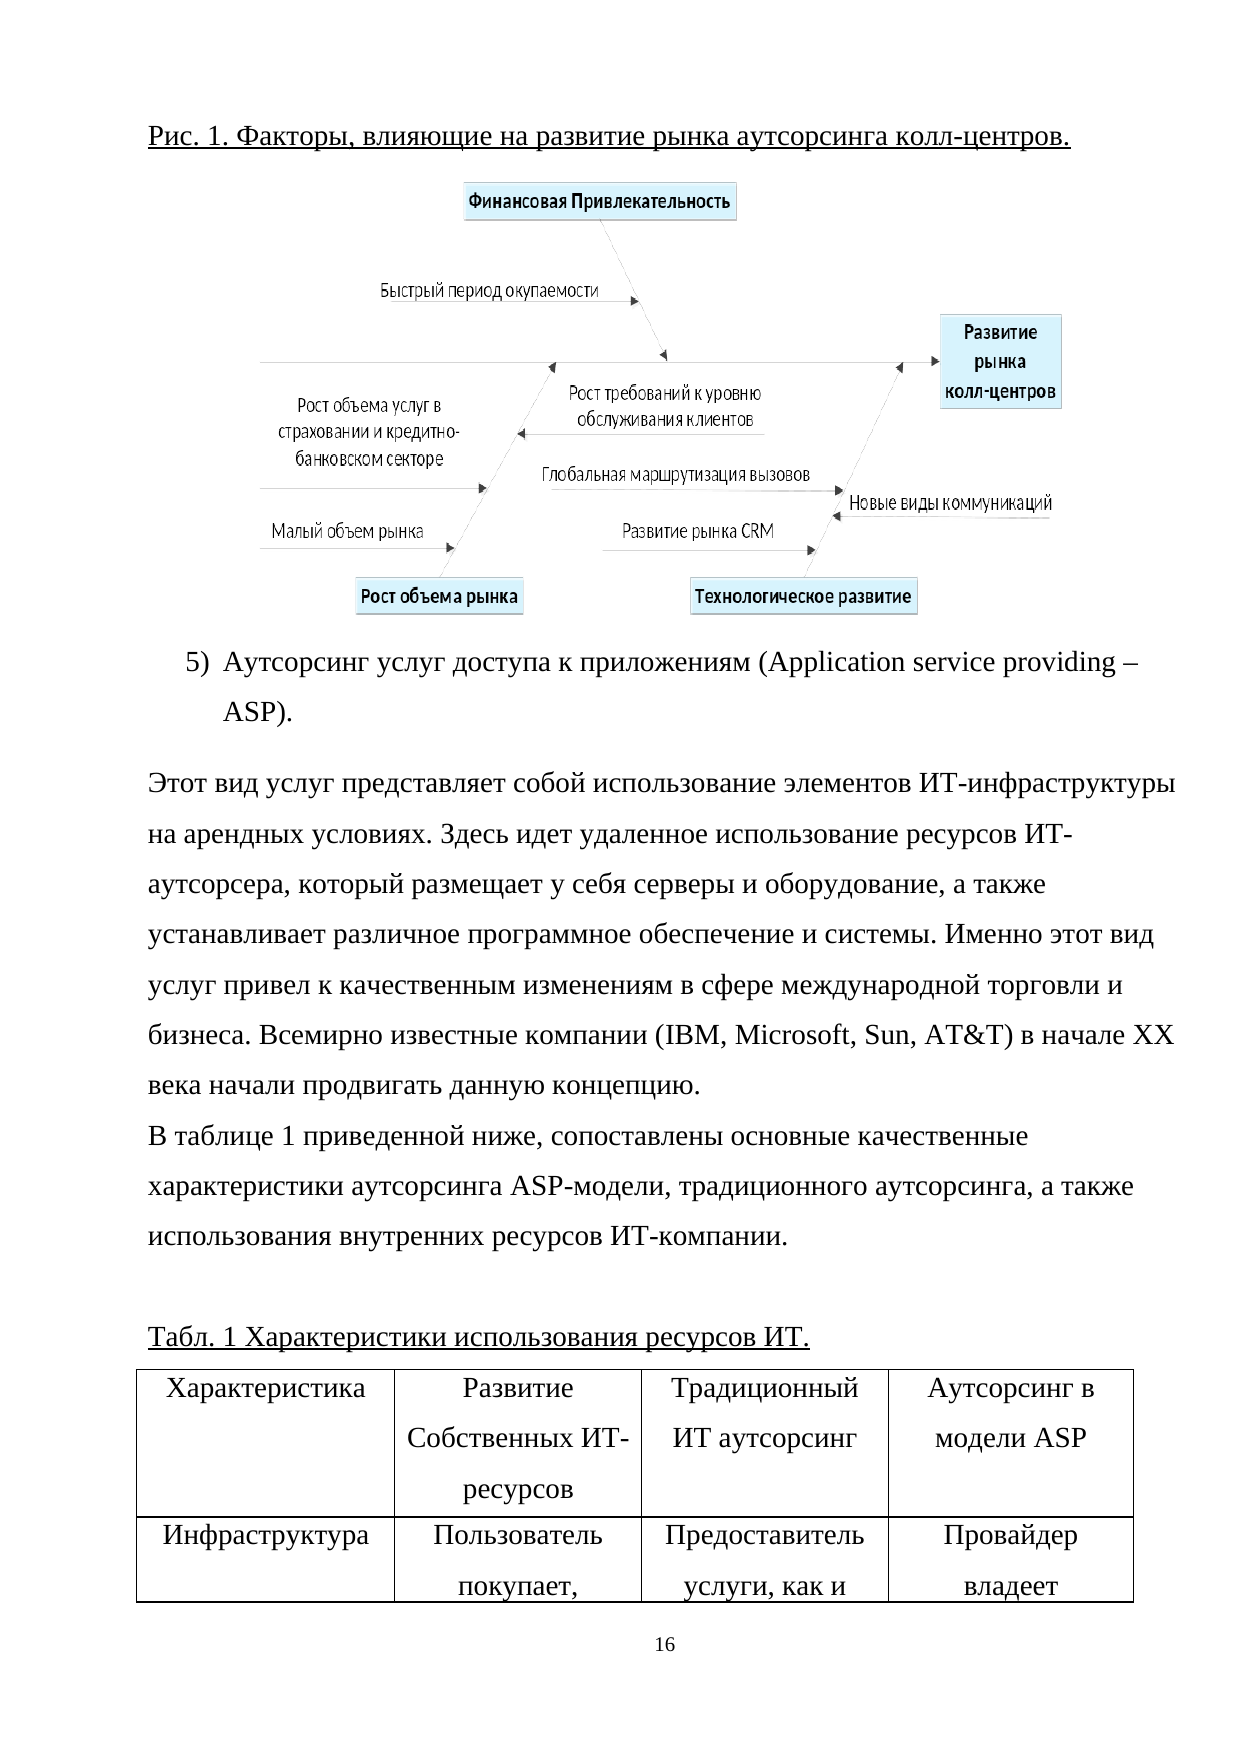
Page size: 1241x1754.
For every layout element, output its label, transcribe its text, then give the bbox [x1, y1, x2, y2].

table_header Характеристика [137, 1370, 394, 1516]
table_cell Инфраструктура [137, 1518, 394, 1601]
table_header Развитие Собственных ИТ-ресурсов [395, 1370, 641, 1516]
text Рис. 1. Факторы, влияющие на развитие рынка аутсорсинга колл-центров. [148, 118, 1181, 152]
list Аутсорсинг услуг доступа к приложениям (Application service providing –ASP). [185, 644, 1181, 728]
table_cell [642, 1518, 888, 1601]
table_header Традиционный ИТ аутсорсинг [642, 1370, 888, 1516]
text Табл. 1 Характеристики использования ресурсов ИТ. [148, 1319, 1181, 1352]
text Этот вид услуг представляет собой использование элементов ИТ-инфраструктуры на арендных условиях. Здесь идет удаленное использование ресурсов ИТ-аутсорсера, который размещает у себя серверы и оборудование, а также устанавливает различное программное обеспечение и системы. Именно этот вид услуг привел к качественным изменениям в сфере международной торговли и бизнеса. Всемирно известные компании (IBM, Microsoft, Sun, AT&T) в начале XX века начали продвигать данную концепцию. [148, 766, 1181, 1101]
table_header Аутсорсинг в модели ASP [889, 1370, 1133, 1516]
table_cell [395, 1518, 641, 1601]
text В таблице 1 приведенной ниже, сопоставлены основные качественные характеристики аутсорсинга ASP-модели, традиционного аутсорсинга, а также использования внутренних ресурсов ИТ-компании. [148, 1118, 1181, 1252]
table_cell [889, 1518, 1133, 1601]
